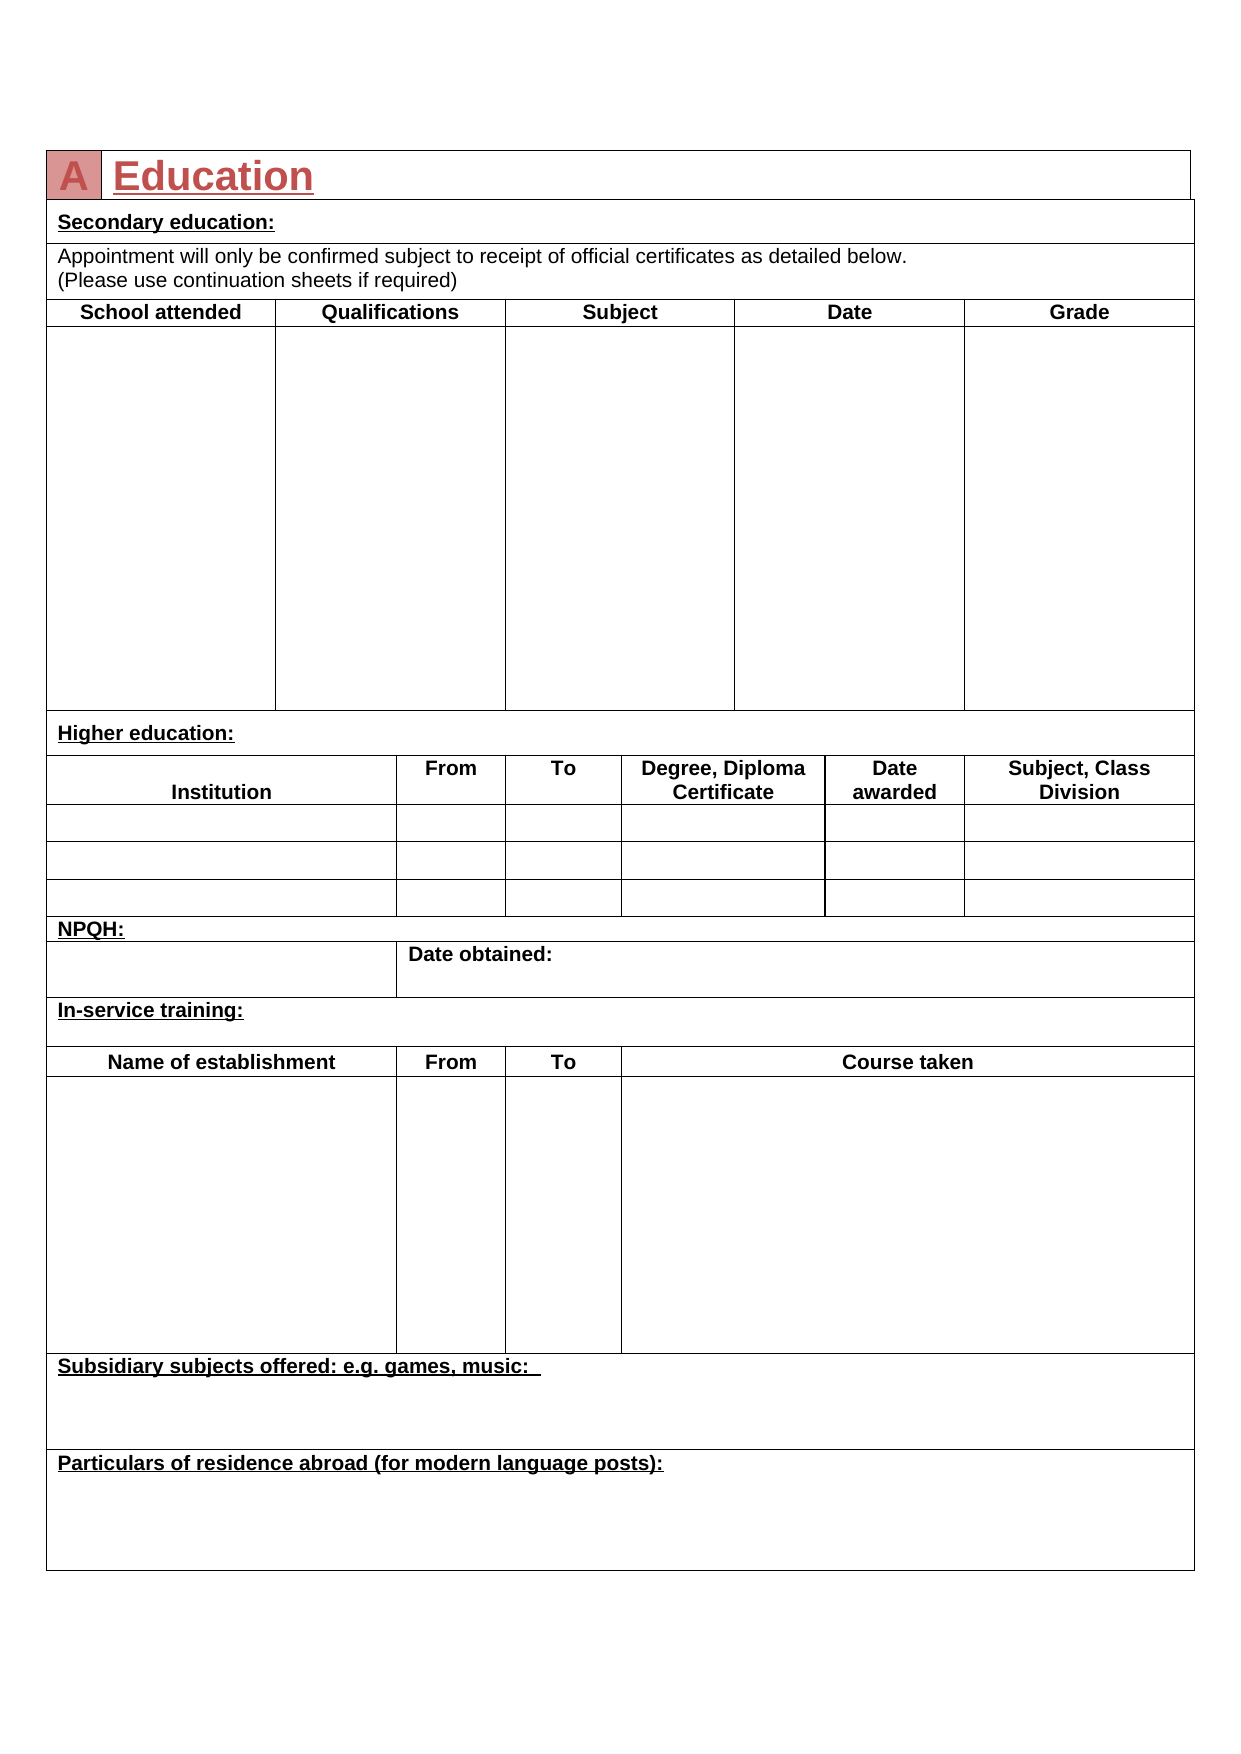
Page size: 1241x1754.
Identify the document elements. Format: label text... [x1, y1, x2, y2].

table_cell [47, 880, 396, 916]
table_cell [506, 327, 734, 710]
table_cell [622, 1077, 1194, 1352]
table_cell From [397, 1047, 505, 1076]
table_cell Degree, Diploma Certificate [622, 756, 824, 803]
table_cell To [506, 1047, 621, 1076]
table_cell [397, 842, 505, 878]
table_cell Subject, Class Division [965, 756, 1194, 803]
table_cell [47, 842, 396, 878]
table_cell [965, 805, 1194, 841]
table_cell Secondary education: [47, 200, 1194, 243]
table_cell [965, 842, 1194, 878]
table_cell Course taken [622, 1047, 1194, 1076]
table_cell [826, 805, 964, 841]
table_cell [397, 805, 505, 841]
table_cell [397, 1077, 505, 1352]
table_cell [506, 880, 621, 916]
table_cell [506, 805, 621, 841]
table_cell School attended [47, 300, 275, 326]
table_cell Grade [965, 300, 1194, 326]
table_cell NPQH: [47, 917, 1194, 941]
table_cell [965, 880, 1194, 916]
table_cell [622, 880, 824, 916]
table_cell [735, 327, 964, 710]
table_cell In-service training: [47, 998, 1194, 1046]
table_cell [47, 1077, 396, 1352]
table_cell [826, 880, 964, 916]
table_cell [397, 880, 505, 916]
table_cell Name of establishment [47, 1047, 396, 1076]
table_cell [506, 1077, 621, 1352]
table_cell Higher education: [47, 711, 1194, 754]
table_cell To [506, 756, 621, 803]
table_header A [47, 151, 101, 199]
table_cell [965, 327, 1194, 710]
table_cell [622, 805, 824, 841]
table_cell Date obtained: [397, 942, 1194, 997]
table_cell Qualifications [276, 300, 505, 326]
table_cell [47, 805, 396, 841]
table_cell [506, 842, 621, 878]
table_cell [47, 942, 396, 997]
table_cell [276, 327, 505, 710]
table_cell [622, 842, 824, 878]
table_cell [47, 327, 275, 710]
table_cell Date [735, 300, 964, 326]
table_header Education [102, 151, 1190, 199]
table_cell Subject [506, 300, 734, 326]
table_cell Date awarded [826, 756, 964, 803]
table_cell Particulars of residence abroad (for modern language posts): [47, 1450, 1194, 1570]
table_cell Appointment will only be confirmed subject to receipt of official certificates as detailed below. (Please use continuation sheets if required) [47, 244, 1194, 298]
table_cell From [397, 756, 505, 803]
table_cell [826, 842, 964, 878]
table_cell Institution [47, 756, 396, 803]
table_cell Subsidiary subjects offered: e.g. games, music: [47, 1354, 1194, 1449]
